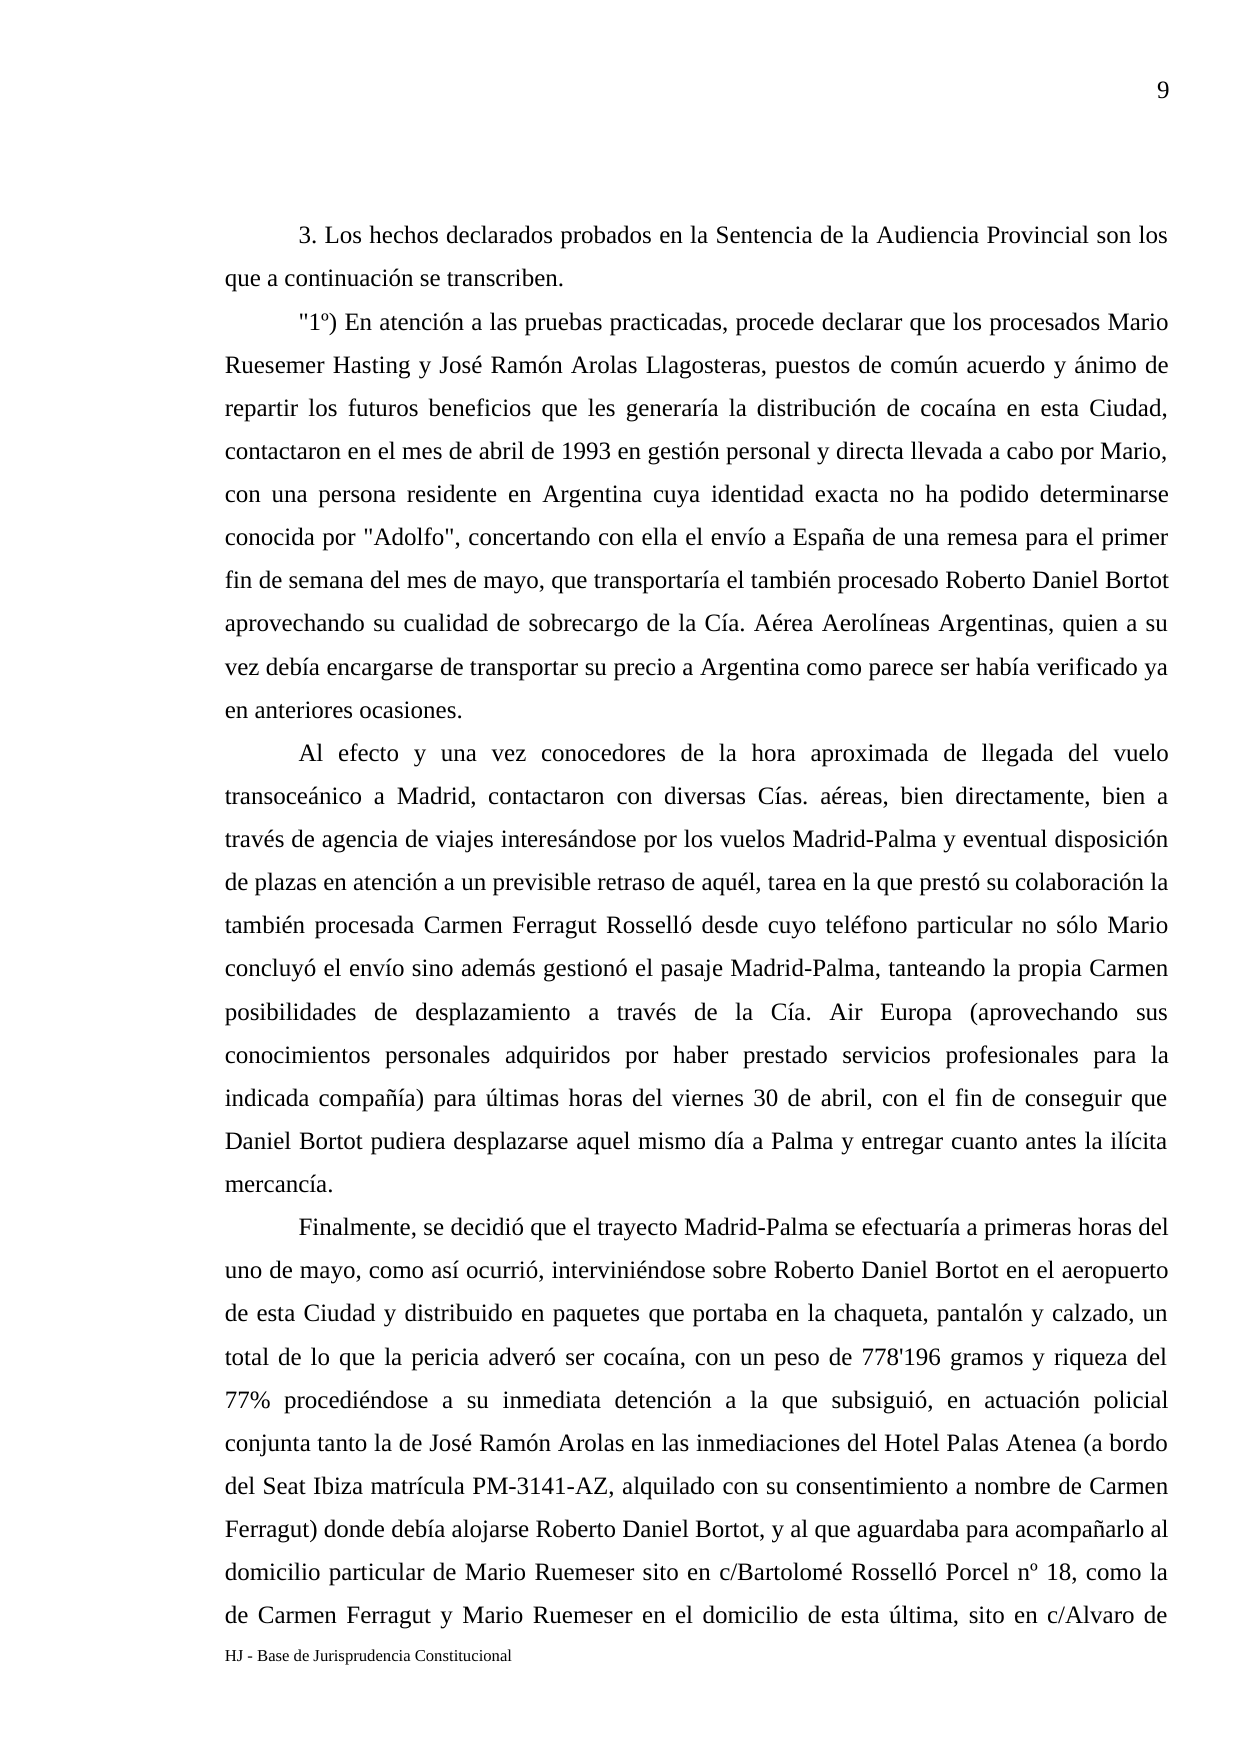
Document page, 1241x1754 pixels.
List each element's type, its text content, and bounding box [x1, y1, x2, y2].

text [224, 1212, 1169, 1629]
text 3. Los hechos declarados probados en la Sentencia de la Audiencia Provincial son los que a continuación se transcriben. [224, 220, 1169, 292]
text Al efecto y una vez conocedores de la hora aproximada de llegada del vuelo transoceánico a Madrid, contactaron con diversas Cías. aéreas, bien directamente, bien a través de agencia de viajes interesándose por los vuelos Madrid-Palma y eventual disposición de plazas en atención a un previsible retraso de aquél, tarea en la que prestó su colaboración la también procesada Carmen Ferragut Rosselló desde cuyo teléfono particular no sólo Mario concluyó el envío sino además gestionó el pasaje Madrid-Palma, tanteando la propia Carmen posibilidades de desplazamiento a través de la Cía. Air Europa (aprovechando sus conocimientos personales adquiridos por haber prestado servicios profesionales para la indicada compañía) para últimas horas del viernes 30 de abril, con el fin de conseguir que Daniel Bortot pudiera desplazarse aquel mismo día a Palma y entregar cuanto antes la ilícita mercancía. [224, 738, 1169, 1198]
text "1º) En atención a las pruebas practicadas, procede declarar que los procesados Mario Ruesemer Hasting y José Ramón Arolas Llagosteras, puestos de común acuerdo y ánimo de repartir los futuros beneficios que les generaría la distribución de cocaína en esta Ciudad, contactaron en el mes de abril de 1993 en gestión personal y directa llevada a cabo por Mario, con una persona residente en Argentina cuya identidad exacta no ha podido determinarse conocida por "Adolfo", concertando con ella el envío a España de una remesa para el primer fin de semana del mes de mayo, que transportaría el también procesado Roberto Daniel Bortot aprovechando su cualidad de sobrecargo de la Cía. Aérea Aerolíneas Argentinas, quien a su vez debía encargarse de transportar su precio a Argentina como parece ser había verificado ya en anteriores ocasiones. [224, 307, 1169, 723]
